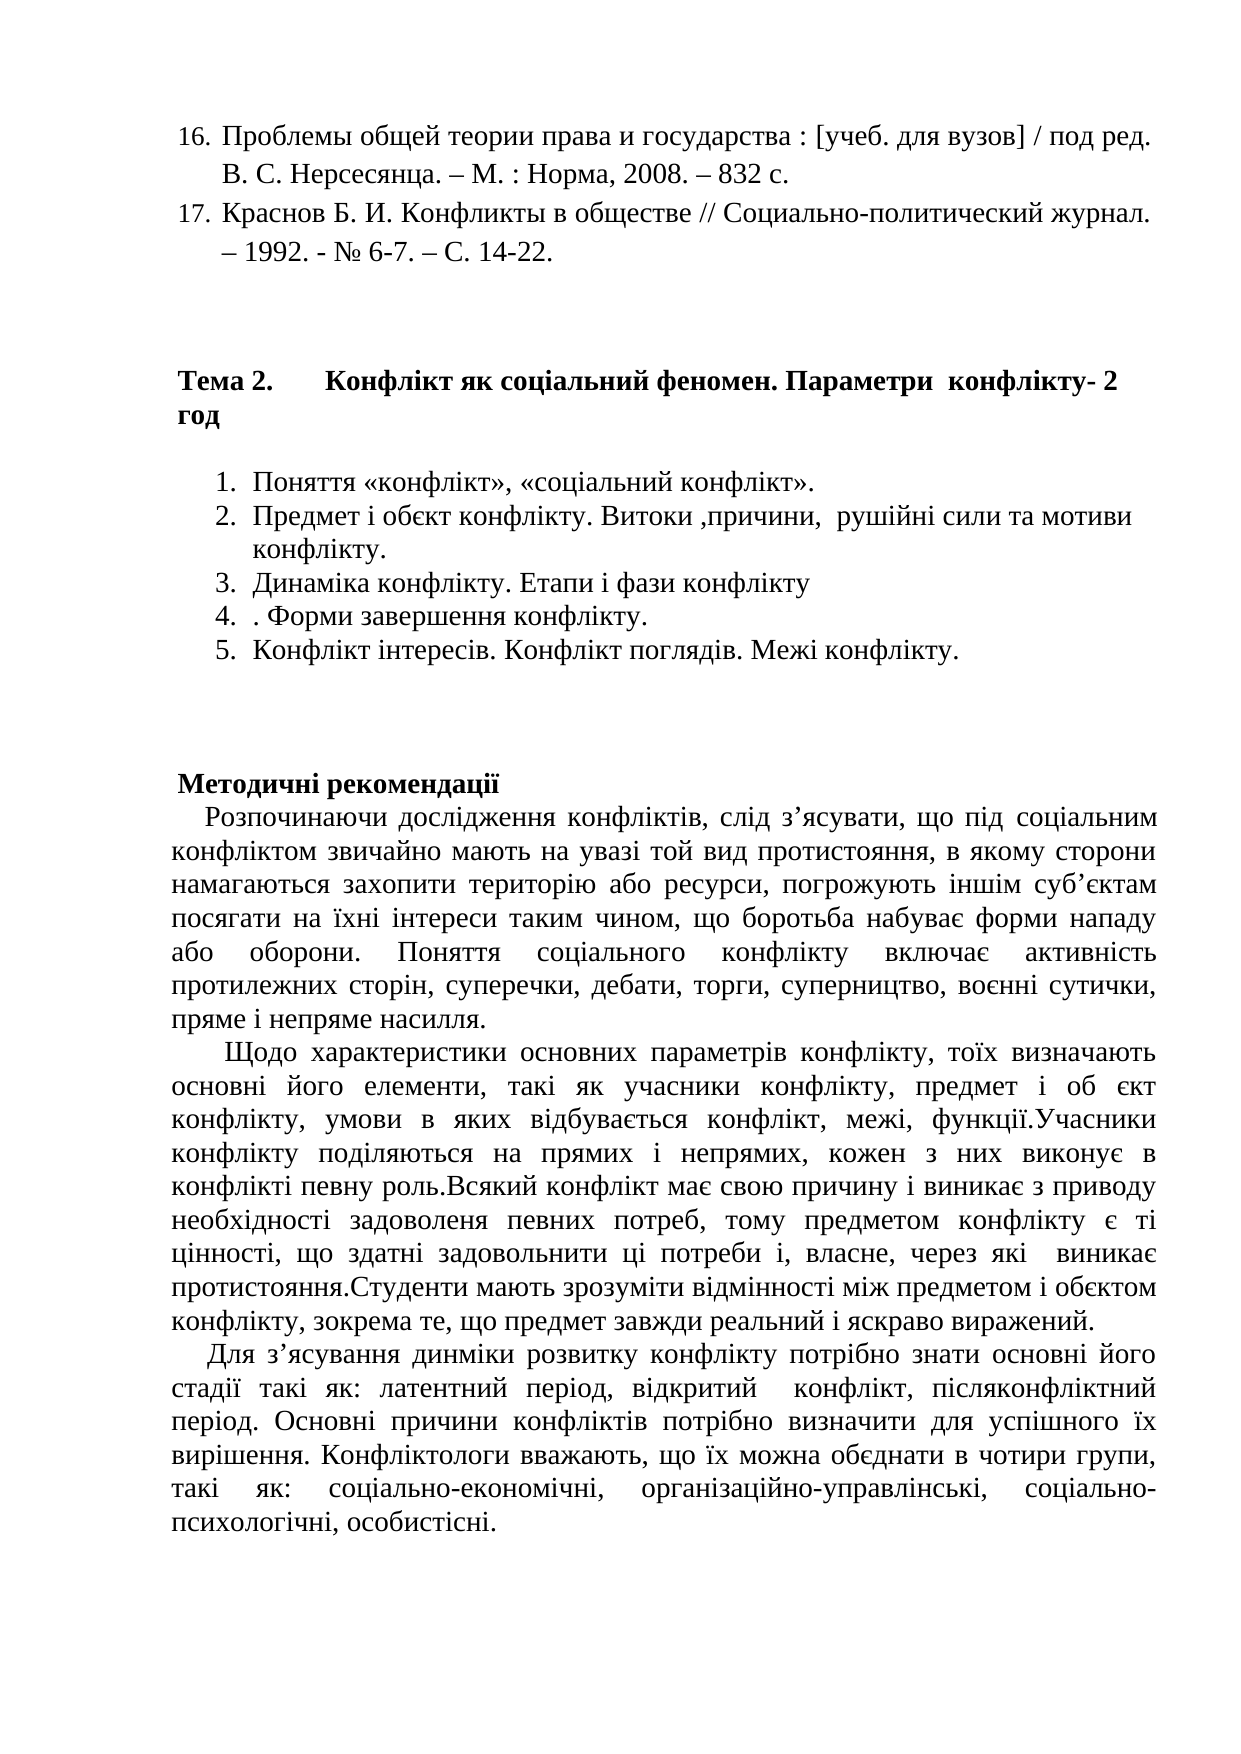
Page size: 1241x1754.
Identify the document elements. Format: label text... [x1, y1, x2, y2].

list Краснов Б. И. Конфликты в обществе // Социально-политический журнал. – 1992. - № 6-7. – С. 14-22. [177, 195, 1152, 267]
list Щодо характеристики основних параметрів конфлікту, тоїх визначають основні його елементи, такі як учасники конфлікту, предмет і об єкт конфлікту, умови в яких відбувається конфлікт, межі, функції.Учасники конфлікту поділяються на прямих і непрямих, кожен з них виконує в конфлікті певну роль.Всякий конфлікт має свою причину і виникає з приводу необхідності задоволеня певних потреб, тому предметом конфлікту є ті цінності, що здатні задовольнити ці потреби і, власне, через які виникає протистояння.Студенти мають зрозуміти відмінності між предметом і обєктом конфлікту, зокрема те, що предмет завжди реальний і яскраво виражений. [171, 1034, 1158, 1336]
list Для з’ясування динміки розвитку конфлікту потрібно знати основні його стадії такі як: латентний період, відкритий конфлікт, післяконфліктний період. Основні причини конфліктів потрібно визначити для успішного їх вирішення. Конфліктологи вважають, що їх можна обєднати в чотири групи, такі як: соціально-економічні, організаційно-управлінські, соціально-психологічні, особистісні. [171, 1336, 1158, 1537]
list Розпочинаючи дослідження конфліктів, слід з’ясувати, що під соціальним конфліктом звичайно мають на увазі той вид протистояння, в якому сторони намагаються захопити територію або ресурси, погрожують іншім суб’єктам посягати на їхні інтереси таким чином, що боротьба набуває форми нападу або оборони. Поняття соціального конфлікту включає активність протилежних сторін, суперечки, дебати, торги, суперництво, воєнні сутички, пряме і непряме насилля. [171, 799, 1158, 1034]
list Конфлікт інтересів. Конфлікт поглядів. Межі конфлікту. [215, 632, 1152, 665]
list . Форми завершення конфлікту. [215, 598, 1152, 632]
list Динаміка конфлікту. Етапи і фази конфлікту [215, 565, 1152, 598]
list Предмет і обєкт конфлікту. Витоки ,причини, рушійні сили та мотиви конфлікту. [215, 498, 1152, 565]
list Поняття «конфлікт», «соціальний конфлікт». [215, 464, 1152, 498]
text Методичні рекомендації [177, 766, 1152, 799]
list Проблемы общей теории права и государства : [учеб. для вузов] / под ред. В. С. Нерсесянца. – М. : Норма, 2008. – 832 с. [177, 118, 1152, 190]
text Тема 2. Конфлікт як соціальний феномен. Параметри конфлікту- 2 год [177, 363, 1152, 431]
